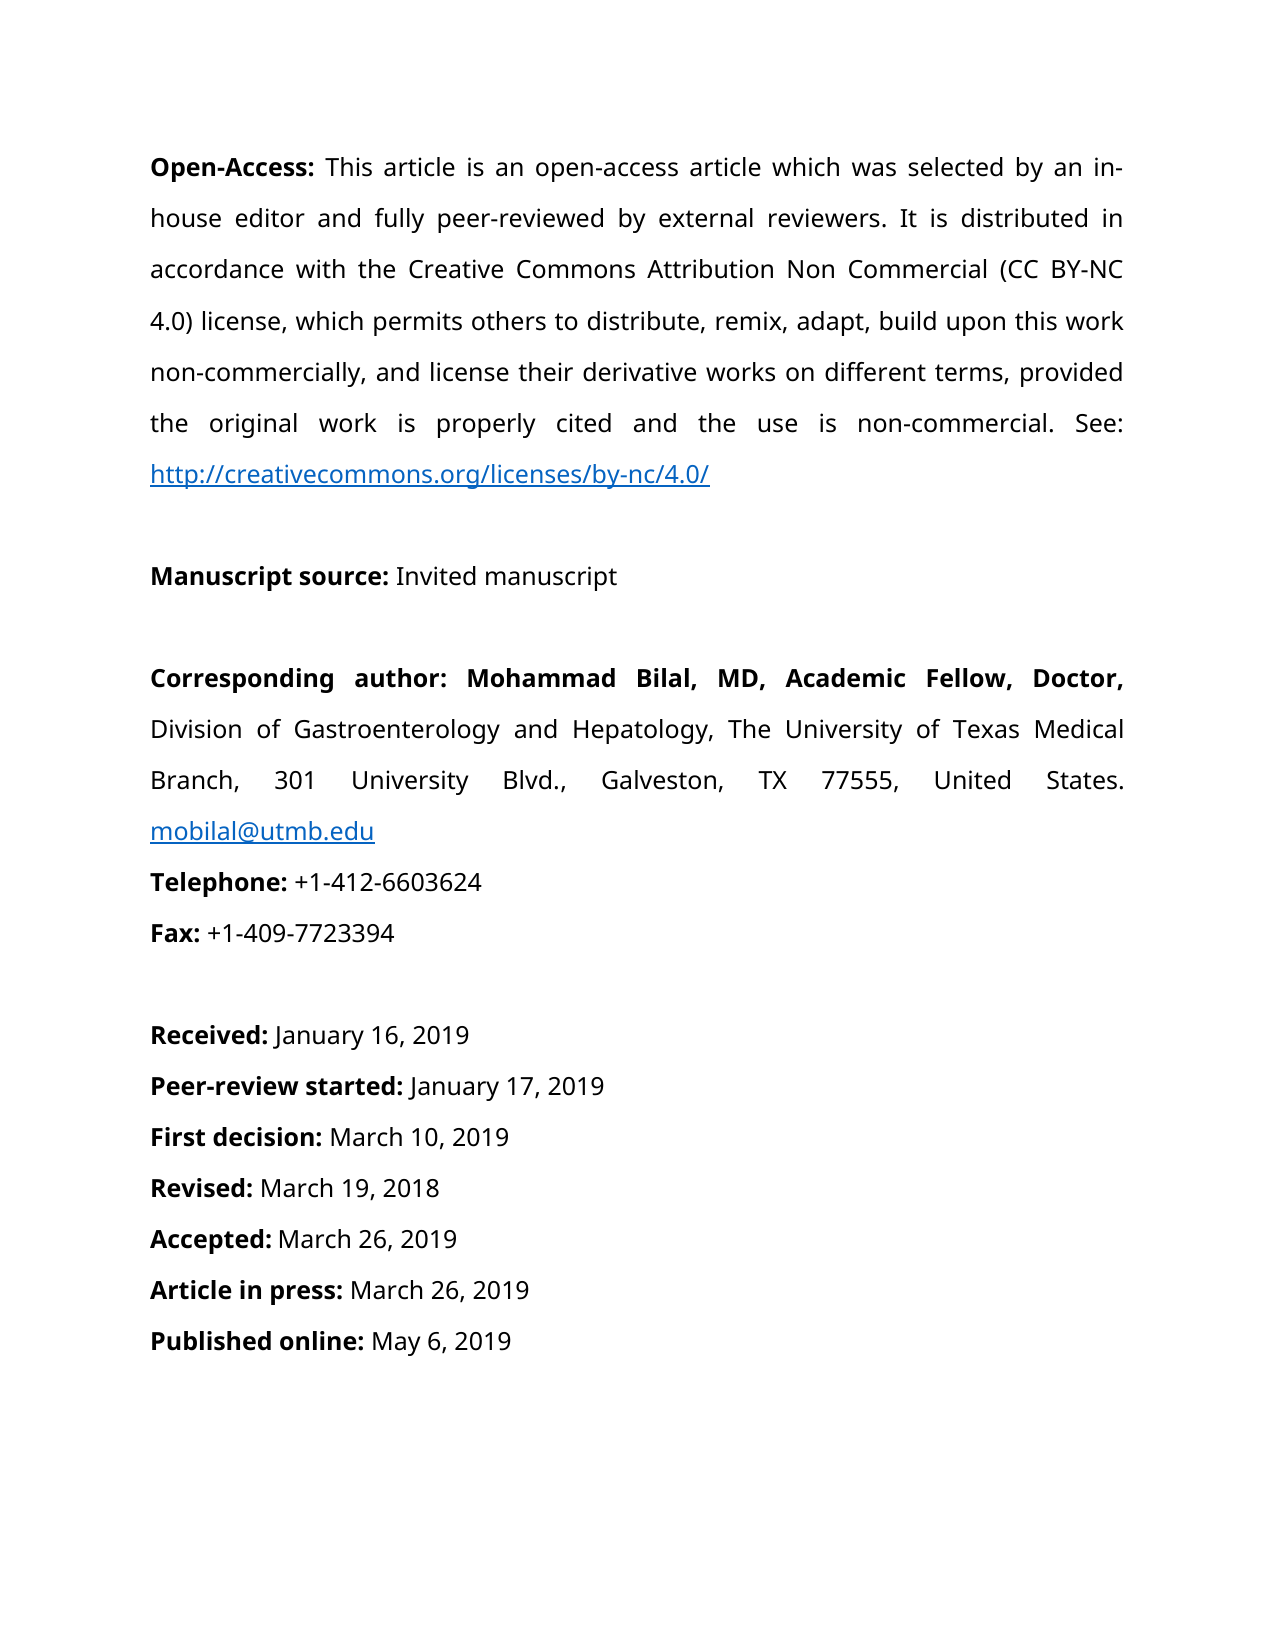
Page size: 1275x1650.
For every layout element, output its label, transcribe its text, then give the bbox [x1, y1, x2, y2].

text Corresponding author: Mohammad Bilal, MD, Academic Fellow, Doctor, Division of Gastroenterology and Hepatology, The University of Texas Medical Branch, 301 University Blvd., Galveston, TX 77555, United States. mobilal@utmb.edu [150, 660, 1125, 848]
text Manuscript source: Invited manuscript [150, 558, 1125, 592]
text Revised: March 19, 2018 [150, 1171, 1125, 1205]
text Telephone: +1-412-6603624 [150, 864, 1125, 899]
text Accepted: March 26, 2019 [150, 1222, 1125, 1256]
text First decision: March 10, 2019 [150, 1120, 1125, 1154]
text Article in press: March 26, 2019 [150, 1273, 1125, 1307]
text Received: January 16, 2019 [150, 1018, 1125, 1052]
text Peer-review started: January 17, 2019 [150, 1069, 1125, 1103]
text Open-Access: This article is an open-access article which was selected by an in-house editor and fully peer-reviewed by external reviewers. It is distributed in accordance with the Creative Commons Attribution Non Commercial (CC BY-NC 4.0) license, which permits others to distribute, remix, adapt, build upon this work non-commercially, and license their derivative works on different terms, provided the original work is properly cited and the use is non-commercial. See: http://creativecommons.org/licenses/by-nc/4.0/ [150, 150, 1125, 490]
text Fax: +1-409-7723394 [150, 916, 1125, 950]
text Published online: May 6, 2019 [150, 1324, 1125, 1358]
